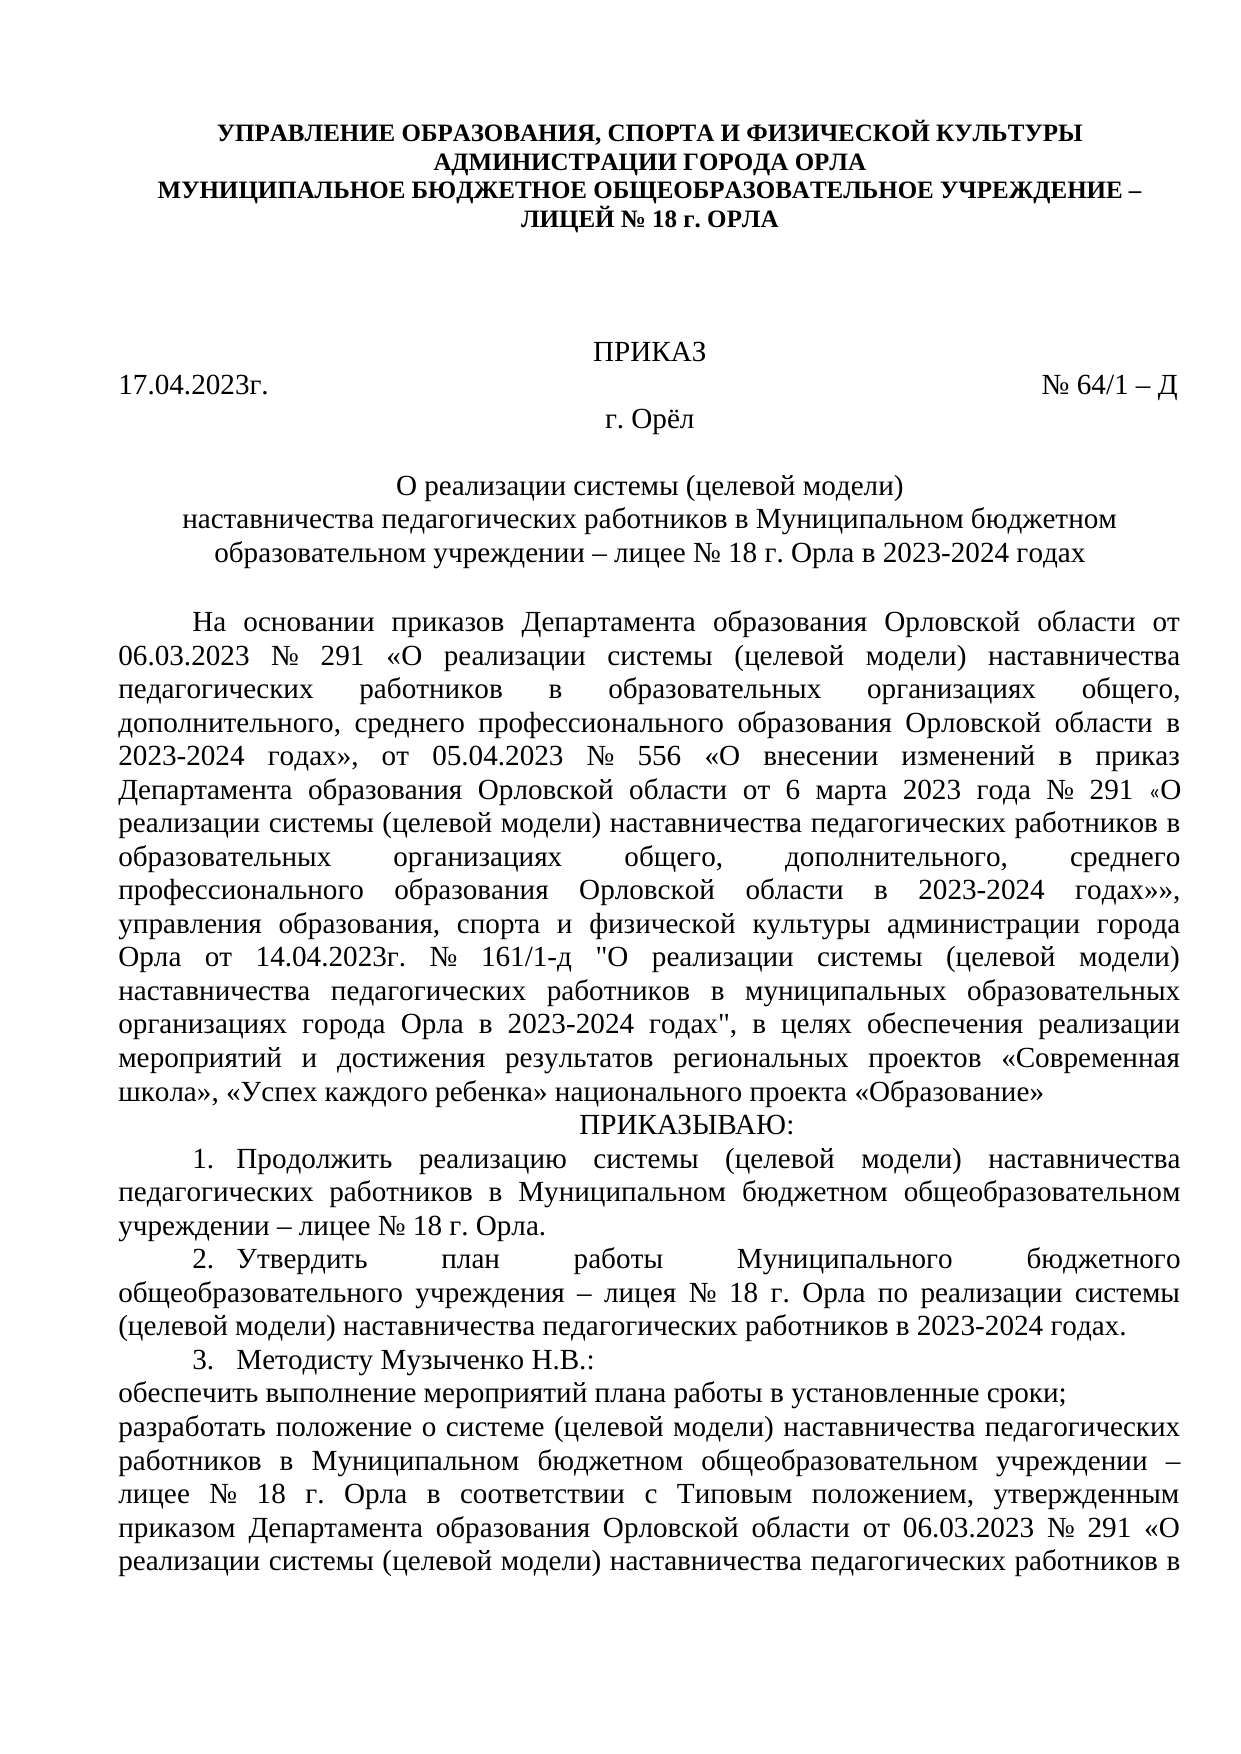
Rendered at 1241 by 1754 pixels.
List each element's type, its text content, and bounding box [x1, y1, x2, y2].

text 17.04.2023г. № 64/1 – Д [118, 367, 1181, 401]
text ПРИКАЗЫВАЮ: [118, 1107, 1181, 1141]
text О реализации системы (целевой модели) [118, 468, 1181, 501]
text МУНИЦИПАЛЬНОЕ БЮДЖЕТНОЕ ОБЩЕОБРАЗОВАТЕЛЬНОЕ УЧРЕЖДЕНИЕ – [118, 176, 1181, 204]
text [118, 1409, 1181, 1577]
list Утвердить план работы Муниципального бюджетного общеобразовательного учреждения – лицея № 18 г. Орла по реализации системы (целевой модели) наставничества педагогических работников в 2023-2024 годах. [118, 1241, 1181, 1342]
text На основании приказов Департамента образования Орловской области от 06.03.2023 № 291 «О реализации системы (целевой модели) наставничества педагогических работников в образовательных организациях общего, дополнительного, среднего профессионального образования Орловской области в 2023-2024 годах», от 05.04.2023 № 556 «О внесении изменений в приказ Департамента образования Орловской области от 6 марта 2023 года № 291 «О реализации системы (целевой модели) наставничества педагогических работников в образовательных организациях общего, дополнительного, среднего профессионального образования Орловской области в 2023-2024 годах»», управления образования, спорта и физической культуры администрации города Орла от 14.04.2023г. № 161/1-д "О реализации системы (целевой модели) наставничества педагогических работников в муниципальных образовательных организациях города Орла в 2023-2024 годах", в целях обеспечения реализации мероприятий и достижения результатов региональных проектов «Современная школа», «Успех каждого ребенка» национального проекта «Образование» [118, 604, 1181, 1107]
list Продолжить реализацию системы (целевой модели) наставничества педагогических работников в Муниципальном бюджетном общеобразовательном учреждении – лицее № 18 г. Орла. [118, 1141, 1181, 1241]
list Методисту Музыченко Н.В.: [118, 1342, 1181, 1376]
text ЛИЦЕЙ № 18 г. ОРЛА [118, 204, 1181, 233]
text наставничества педагогических работников в Муниципальном бюджетном образовательном учреждении – лицее № 18 г. Орла в 2023-2024 годах [118, 501, 1181, 568]
text УПРАВЛЕНИЕ ОБРАЗОВАНИЯ, СПОРТА И ФИЗИЧЕСКОЙ КУЛЬТУРЫ АДМИНИСТРАЦИИ ГОРОДА ОРЛА [118, 118, 1181, 176]
text ПРИКАЗ [118, 334, 1181, 367]
text обеспечить выполнение мероприятий плана работы в установленные сроки; [118, 1376, 1181, 1409]
text г. Орёл [118, 401, 1181, 434]
